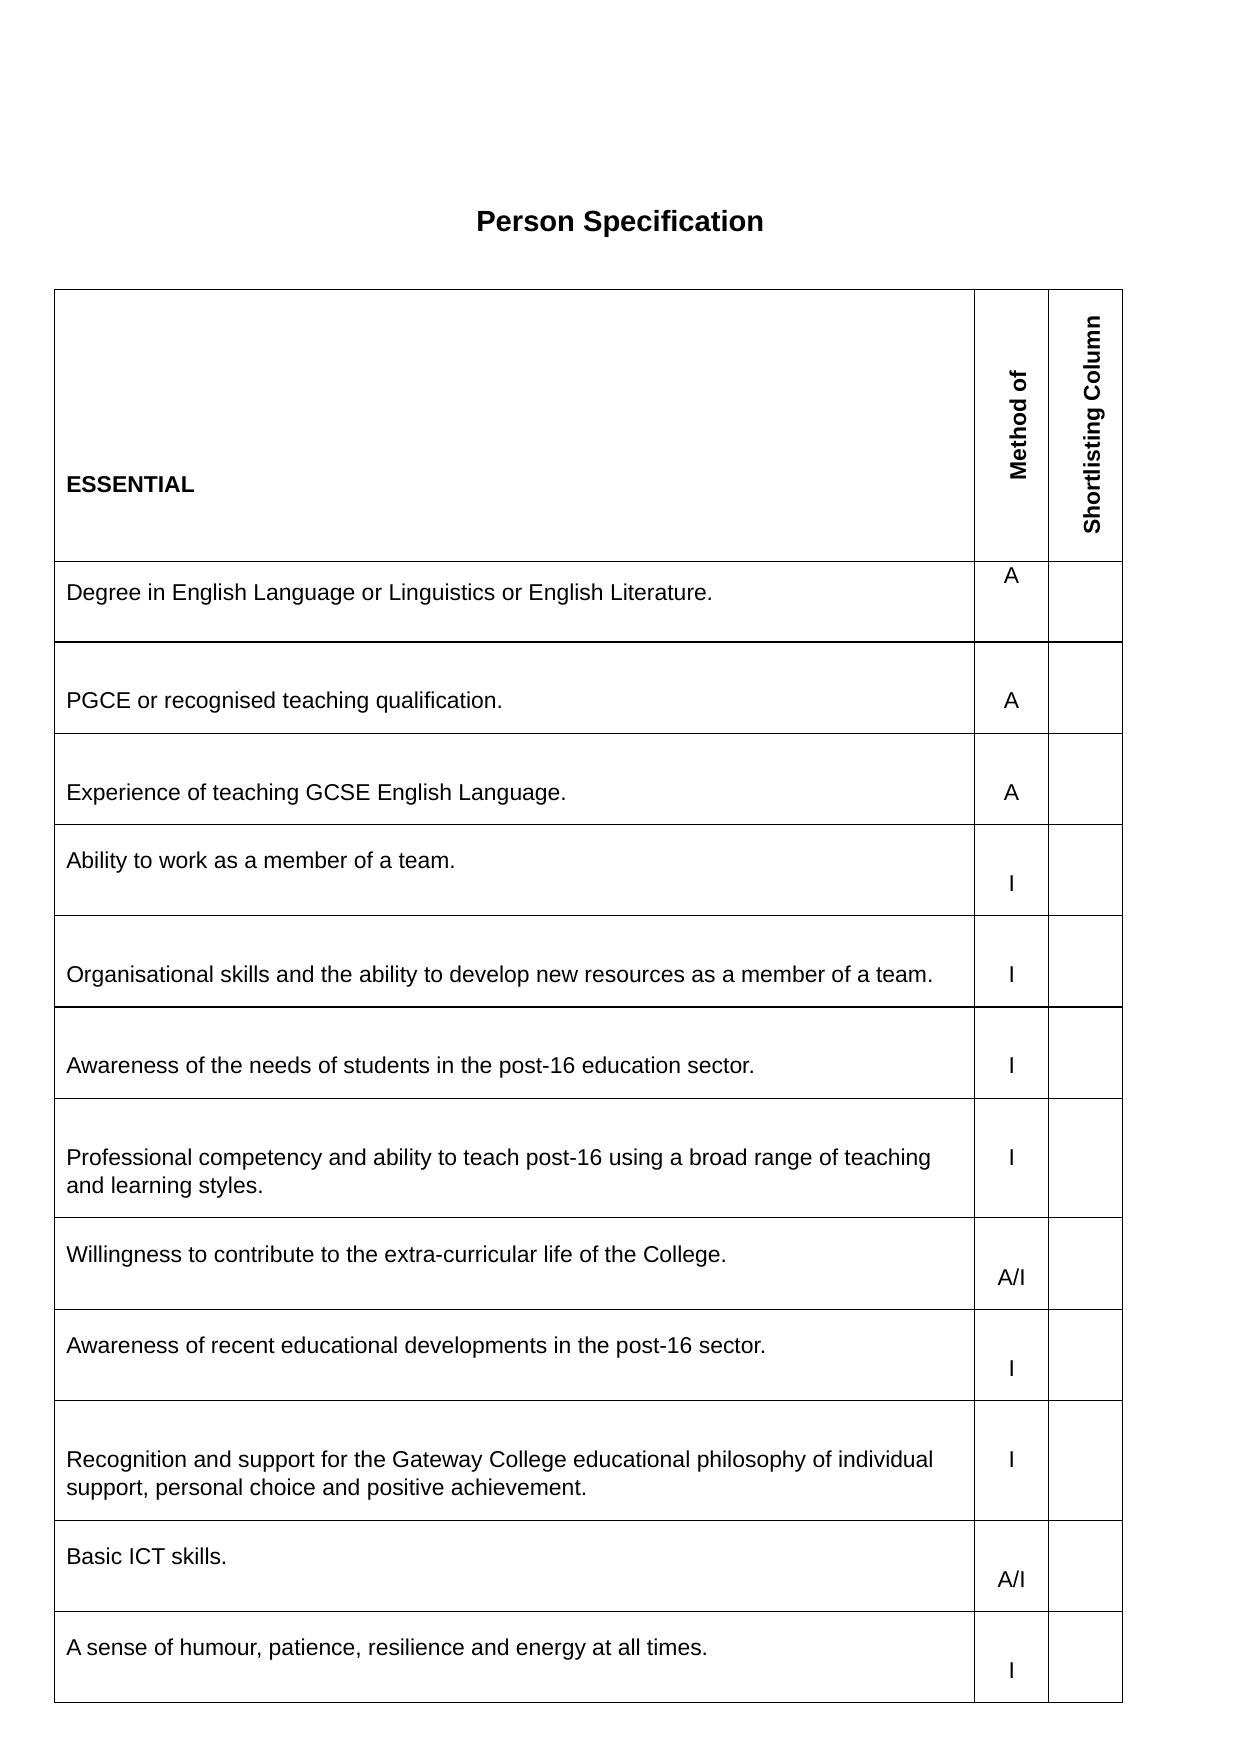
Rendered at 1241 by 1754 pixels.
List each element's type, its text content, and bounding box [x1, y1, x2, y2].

table_cell [1049, 1401, 1122, 1519]
table_header Shortlisting Column [1049, 290, 1122, 561]
table_cell I [975, 1310, 1048, 1400]
table_cell A sense of humour, patience, resilience and energy at all times. [55, 1612, 974, 1702]
table_cell A [975, 643, 1048, 733]
table_cell [1049, 643, 1122, 733]
table_cell [1049, 1612, 1122, 1702]
table_cell [1049, 1310, 1122, 1400]
table_cell Willingness to contribute to the extra-curricular life of the College. [55, 1218, 974, 1308]
table_cell PGCE or recognised teaching qualification. [55, 643, 974, 733]
table_cell [1049, 734, 1122, 824]
table_cell A/I [975, 1218, 1048, 1308]
table_cell [1049, 1218, 1122, 1308]
table_cell Ability to work as a member of a team. [55, 825, 974, 915]
table_cell I [975, 825, 1048, 915]
table_cell I [975, 1612, 1048, 1702]
table_header ESSENTIAL [55, 290, 974, 561]
table_cell A [975, 734, 1048, 824]
table_cell [1049, 1008, 1122, 1098]
table_cell [1049, 1521, 1122, 1611]
table_cell Organisational skills and the ability to develop new resources as a member of a team. [55, 916, 974, 1006]
table_cell I [975, 1401, 1048, 1519]
text Person Specification [0, 204, 1240, 238]
table_cell [1049, 825, 1122, 915]
table_cell I [975, 1008, 1048, 1098]
table_cell Professional competency and ability to teach post-16 using a broad range of teaching and learning styles. [55, 1099, 974, 1217]
table_cell Awareness of the needs of students in the post-16 education sector. [55, 1008, 974, 1098]
table_header Method of Assessment [975, 290, 1048, 561]
table_cell [1049, 916, 1122, 1006]
table_cell Degree in English Language or Linguistics or English Literature. [55, 562, 974, 641]
table_cell A [975, 562, 1048, 641]
table_cell Recognition and support for the Gateway College educational philosophy of individual support, personal choice and positive achievement. [55, 1401, 974, 1519]
table_cell Basic ICT skills. [55, 1521, 974, 1611]
table_cell Experience of teaching GCSE English Language. [55, 734, 974, 824]
table_cell Awareness of recent educational developments in the post-16 sector. [55, 1310, 974, 1400]
table_cell A/I [975, 1521, 1048, 1611]
table_cell I [975, 1099, 1048, 1217]
table_cell [1049, 1099, 1122, 1217]
table_cell [1049, 562, 1122, 641]
table_cell I [975, 916, 1048, 1006]
